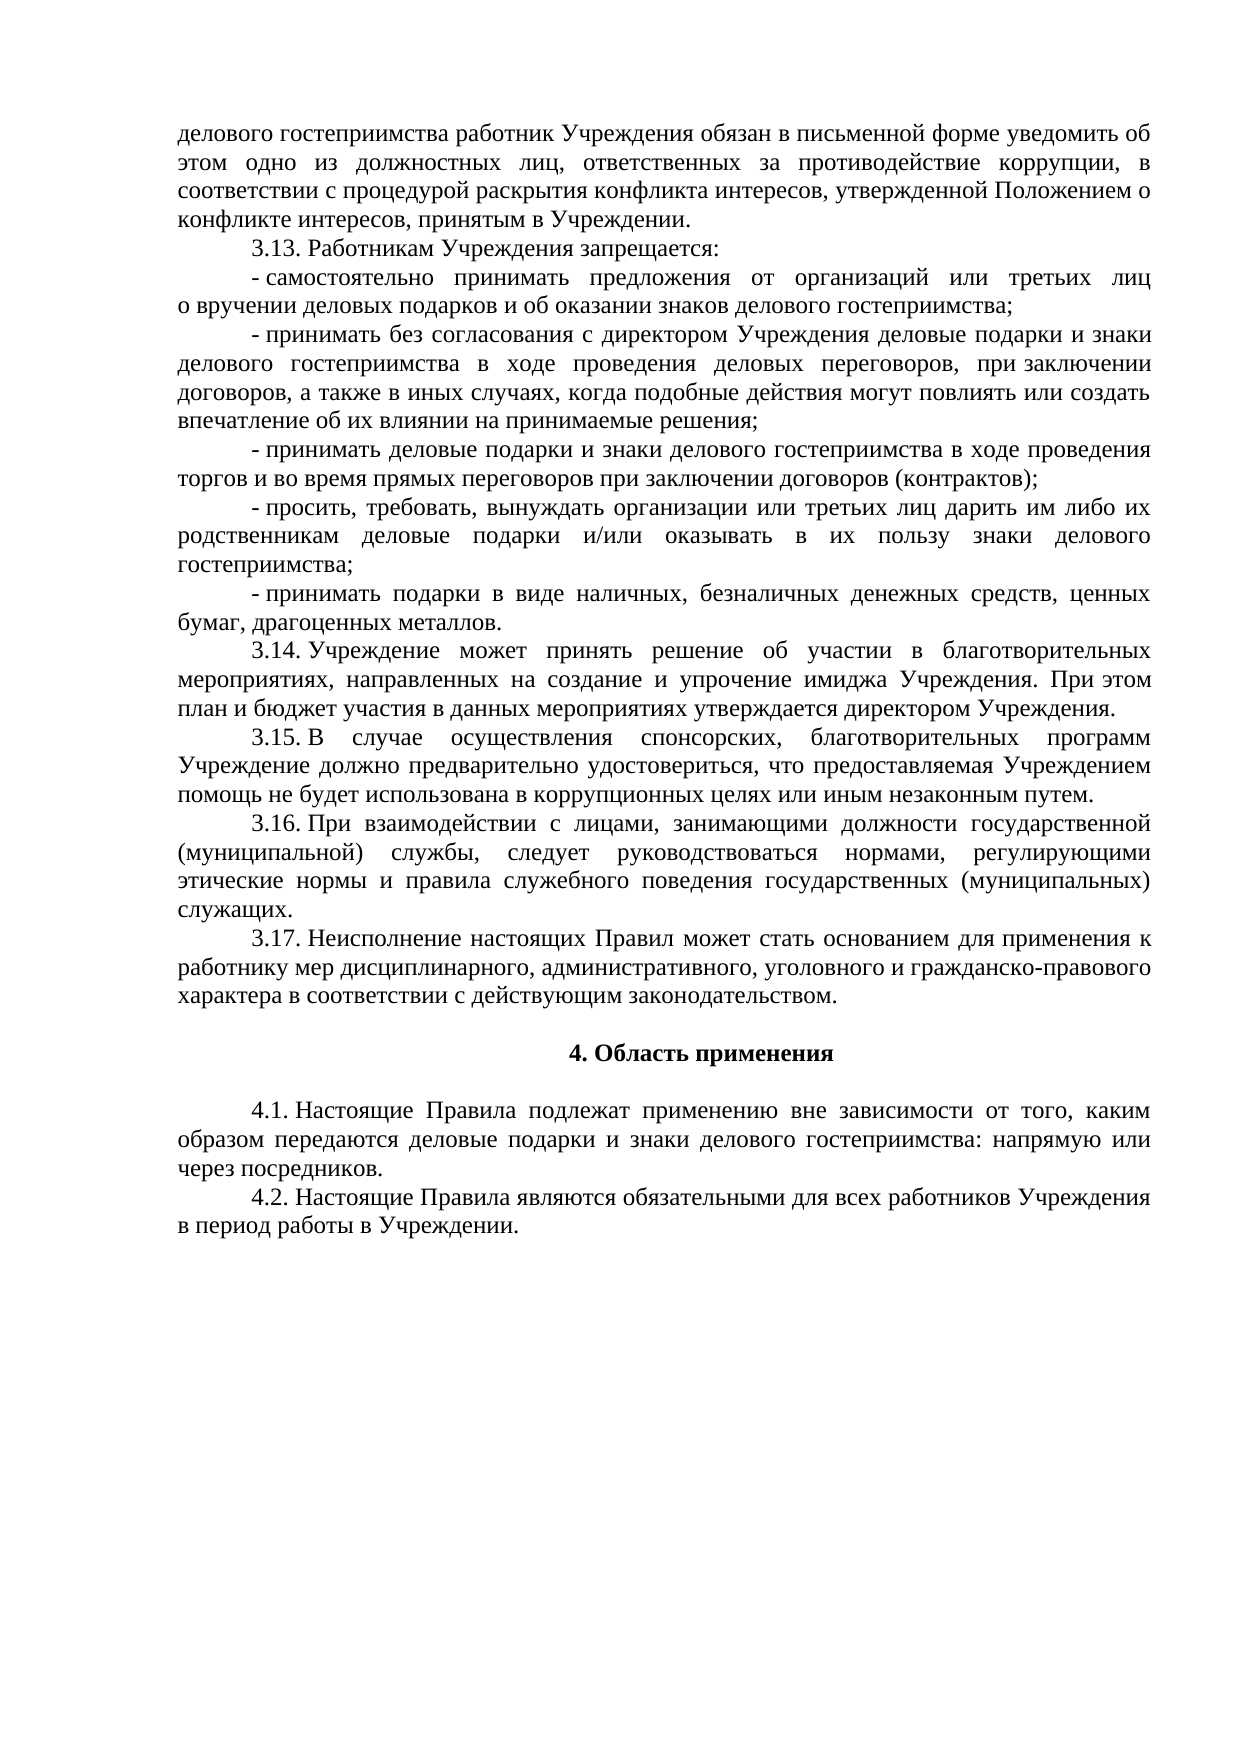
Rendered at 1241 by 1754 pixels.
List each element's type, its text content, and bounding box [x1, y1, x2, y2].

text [177, 118, 1152, 233]
text 3.16. При взаимодействии с лицами, занимающими должности государственной (муниципальной) службы, следует руководствоваться нормами, регулирующими этические нормы и правила служебного поведения государственных (муниципальных) служащих. [177, 808, 1152, 923]
text 3.15. В случае осуществления спонсорских, благотворительных программ Учреждение должно предварительно удостовериться, что предоставляемая Учреждением помощь не будет использована в коррупционных целях или иным незаконным путем. [177, 722, 1152, 808]
text 3.17. Неисполнение настоящих Правил может стать основанием для применения к работнику мер дисциплинарного, административного, уголовного и гражданско-правового характера в соответствии с действующим законодательством. [177, 923, 1152, 1009]
text 4. Область применения [177, 1038, 1152, 1067]
text - принимать деловые подарки и знаки делового гостеприимства в ходе проведения торгов и во время прямых переговоров при заключении договоров (контрактов); [177, 434, 1152, 492]
text - просить, требовать, вынуждать организации или третьих лиц дарить им либо их родственникам деловые подарки и/или оказывать в их пользу знаки делового гостеприимства; [177, 492, 1152, 578]
text - принимать подарки в виде наличных, безналичных денежных средств, ценных бумаг, драгоценных металлов. [177, 578, 1152, 636]
text 4.2. Настоящие Правила являются обязательными для всех работников Учреждения в период работы в Учреждении. [177, 1182, 1152, 1239]
text 4.1. Настоящие Правила подлежат применению вне зависимости от того, каким образом передаются деловые подарки и знаки делового гостеприимства: напрямую или через посредников. [177, 1096, 1152, 1182]
text 3.14. Учреждение может принять решение об участии в благотворительных мероприятиях, направленных на создание и упрочение имиджа Учреждения. При этом план и бюджет участия в данных мероприятиях утверждается директором Учреждения. [177, 636, 1152, 722]
text 3.13. Работникам Учреждения запрещается: [177, 233, 1152, 262]
text - самостоятельно принимать предложения от организаций или третьих лиц о вручении деловых подарков и об оказании знаков делового гостеприимства; [177, 262, 1152, 319]
text - принимать без согласования с директором Учреждения деловые подарки и знаки делового гостеприимства в ходе проведения деловых переговоров, при заключении договоров, а также в иных случаях, когда подобные действия могут повлиять или создать впечатление об их влиянии на принимаемые решения; [177, 319, 1152, 434]
